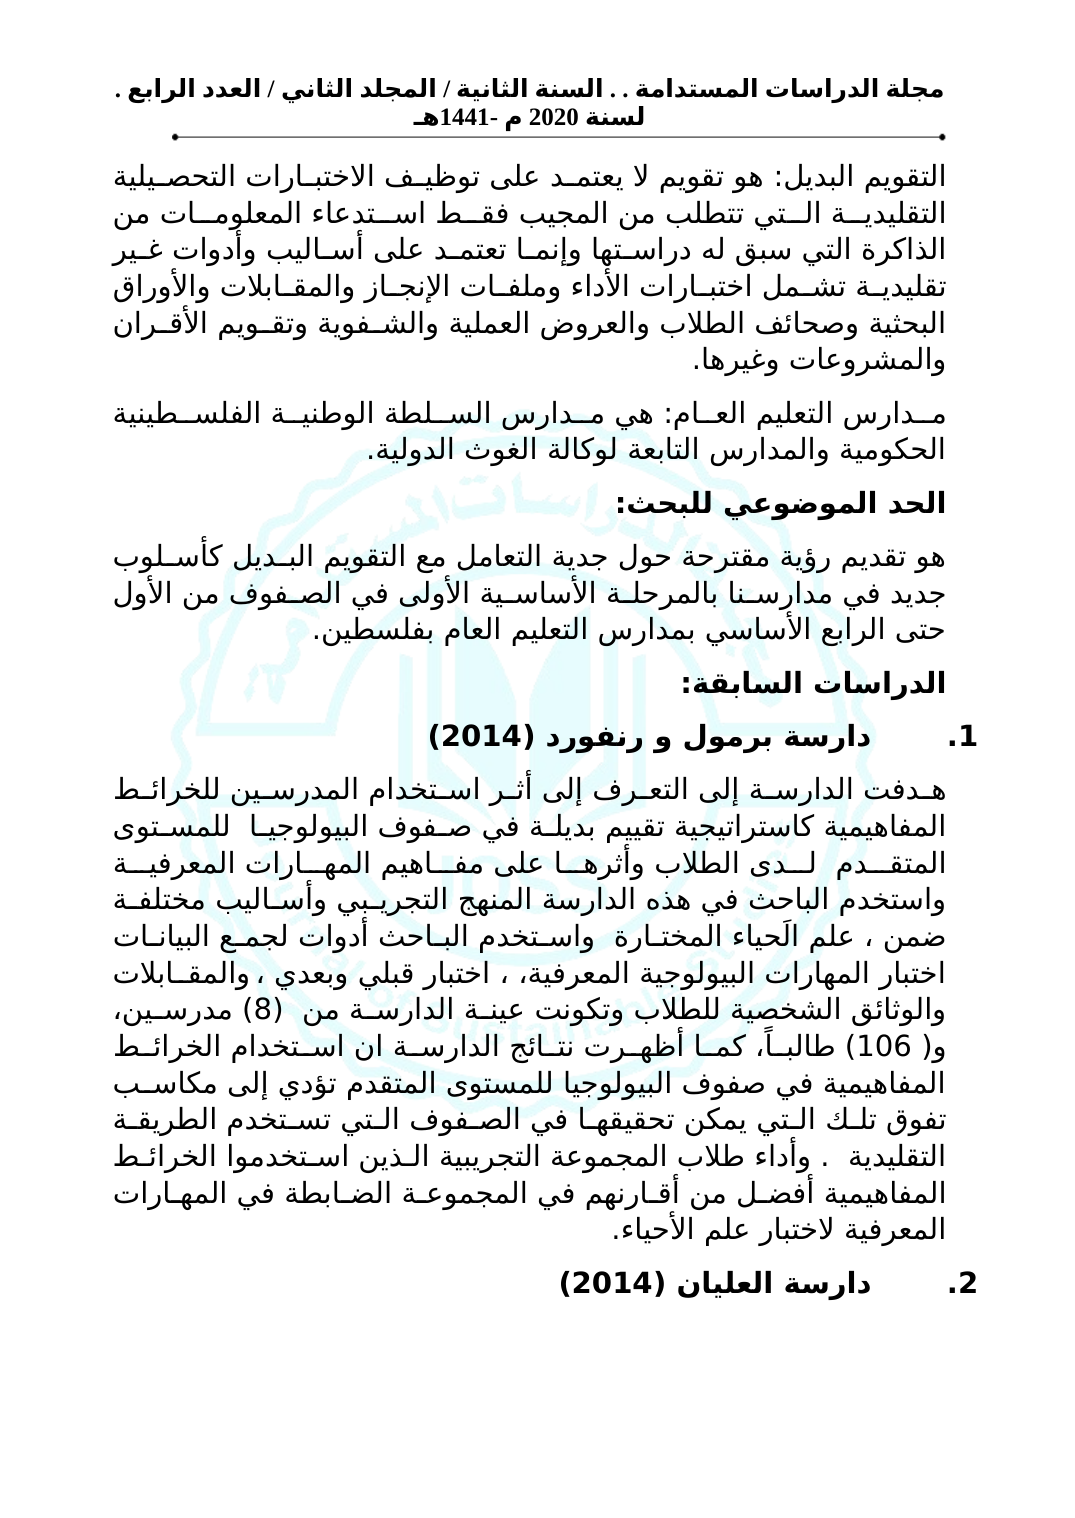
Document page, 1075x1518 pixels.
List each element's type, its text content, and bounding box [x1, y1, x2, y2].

text الحد الموضوعي للبحث: [112, 486, 947, 520]
text التقويم البديل: هو تقويم لا يعتمد على توظيف الاختبارات التحصيلية التقليدية التي تتطلب من المجيب فقط استدعاء المعلومات من الذاكرة التي سبق له دراستها وإنما تعتمد على أساليب وأدوات غير تقليدية تشمل اختبارات الأداء وملفات الإنجاز والمقابلات والأوراق البحثية وصحائف الطلاب والعروض العملية والشفوية وتقويم الأقران والمشروعات وغيرها. [112, 159, 947, 377]
picture [172, 131, 947, 145]
list دارسة برمول و رنفورد (2014) [112, 719, 947, 753]
text مدارس التعليم العام: هي مدارس السلطة الوطنية الفلسطينية الحكومية والمدارس التابعة لوكالة الغوث الدولية. [112, 396, 947, 467]
text هو تقديم رؤية مقترحة حول جدية التعامل مع التقويم البديل كأسلوب جديد في مدارسنا بالمرحلة الأساسية الأولى في الصفوف من الأول حتى الرابع الأساسي بمدارس التعليم العام بفلسطين. [112, 539, 947, 647]
text هدفت الدارسة إلى التعرف إلى أثر استخدام المدرسين للخرائط المفاهيمية كاستراتيجية تقييم بديلة في صفوف البيولوجيا للمستوى المتقدم لدى الطلاب وأثرها على مفاهيم المهارات المعرفية واستخدم الباحث في هذه الدارسة المنهج التجريبي وأساليب مختلفة ضمن ، علم الَحياء المختارة واستخدم الباحث أدوات لجمع البيانات اختبار المهارات البيولوجية المعرفية، ، اختبار قبلي وبعدي ، والمقابلات والوثائق الشخصية للطلاب وتكونت عينة الدارسة من (8) مدرسين، و( 106) طالباً، كما أظهرت نتائج الدارسة ان استخدام الخرائط المفاهيمية في صفوف البيولوجيا للمستوى المتقدم تؤدي إلى مكاسب تفوق تلك التي يمكن تحقيقها في الصفوف التي تستخدم الطريقة التقليدية . وأداء طلاب المجموعة التجريبية الذين استخدموا الخرائط المفاهيمية أفضل من أقارنهم في المجموعة الضابطة في المهارات المعرفية لاختبار علم الأحياء. [112, 773, 947, 1247]
list دارسة العليان (2014) [112, 1266, 947, 1300]
text الدراسات السابقة: [112, 666, 947, 700]
